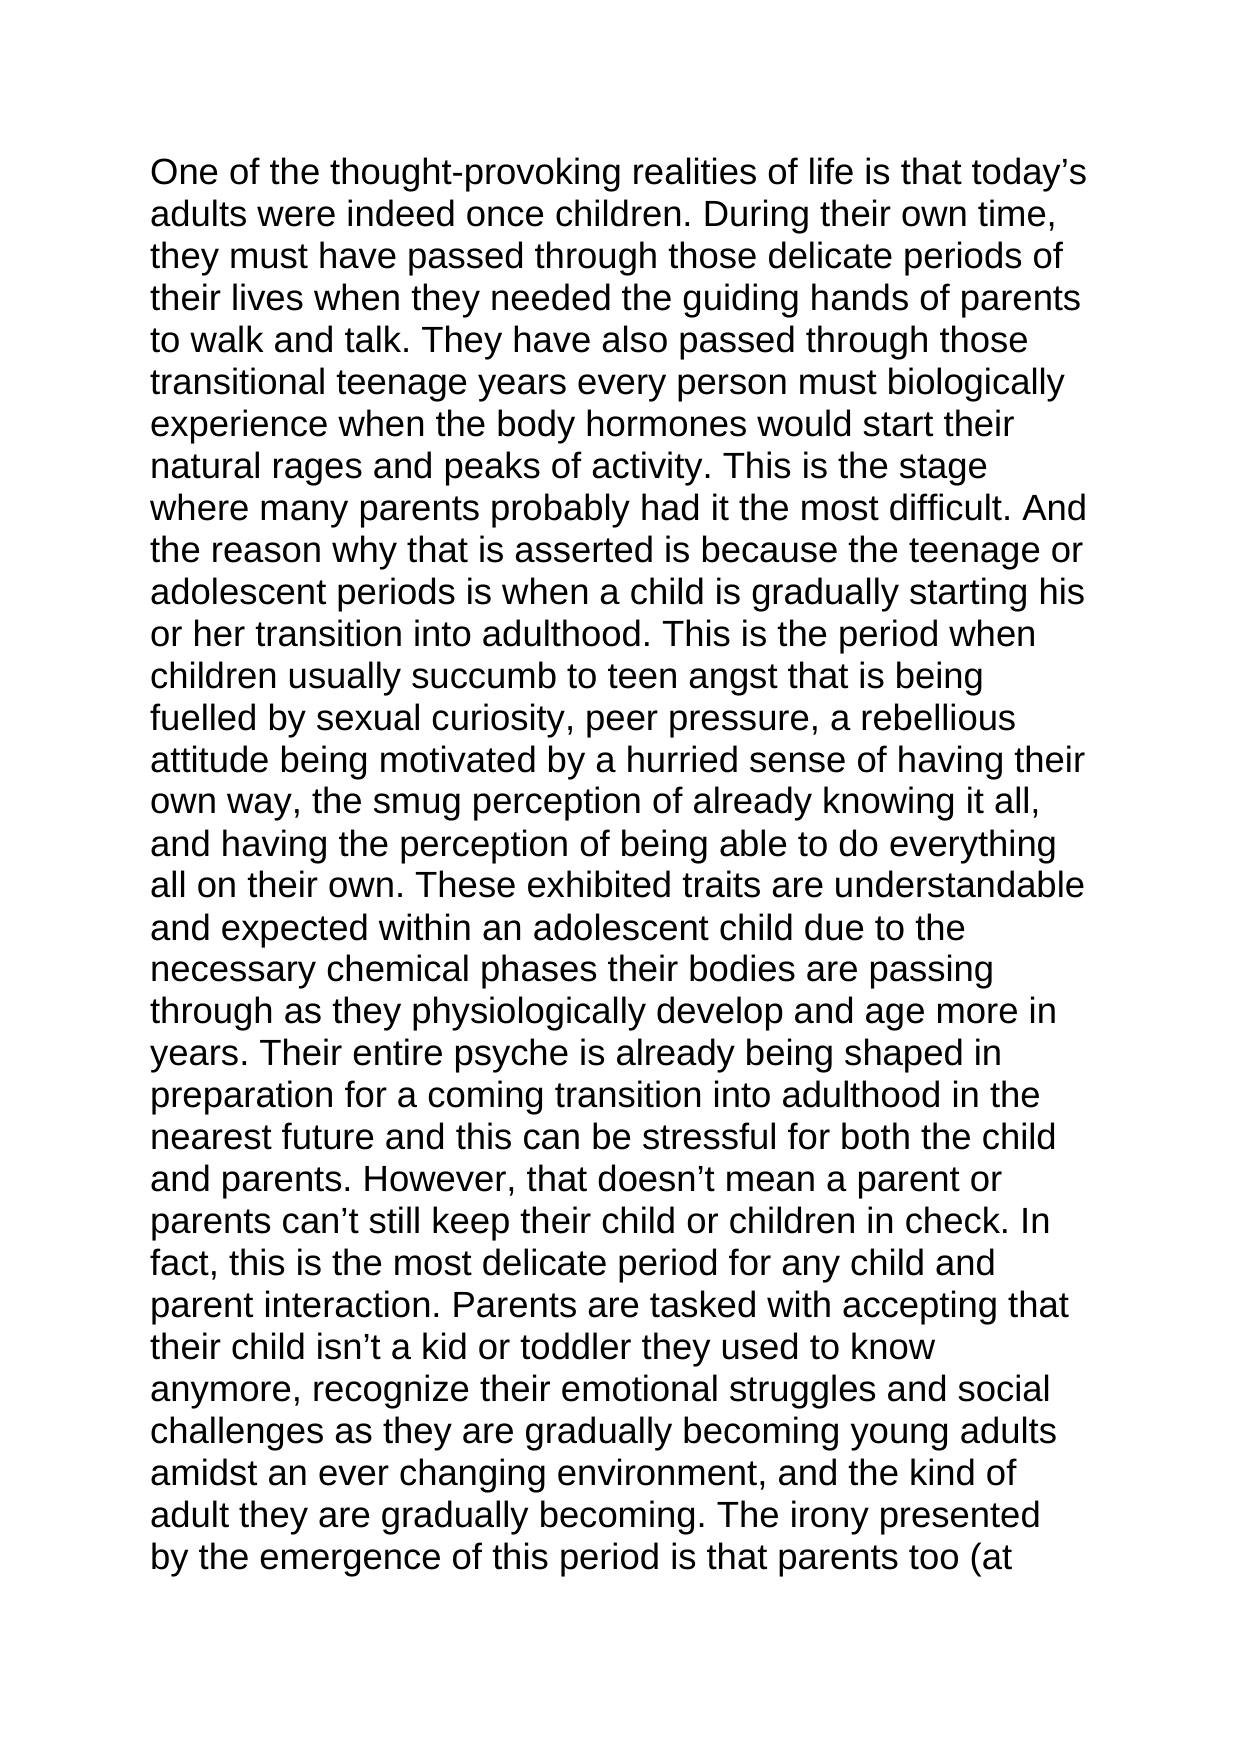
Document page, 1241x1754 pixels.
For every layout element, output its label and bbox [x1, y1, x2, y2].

text [150, 150, 1090, 1577]
